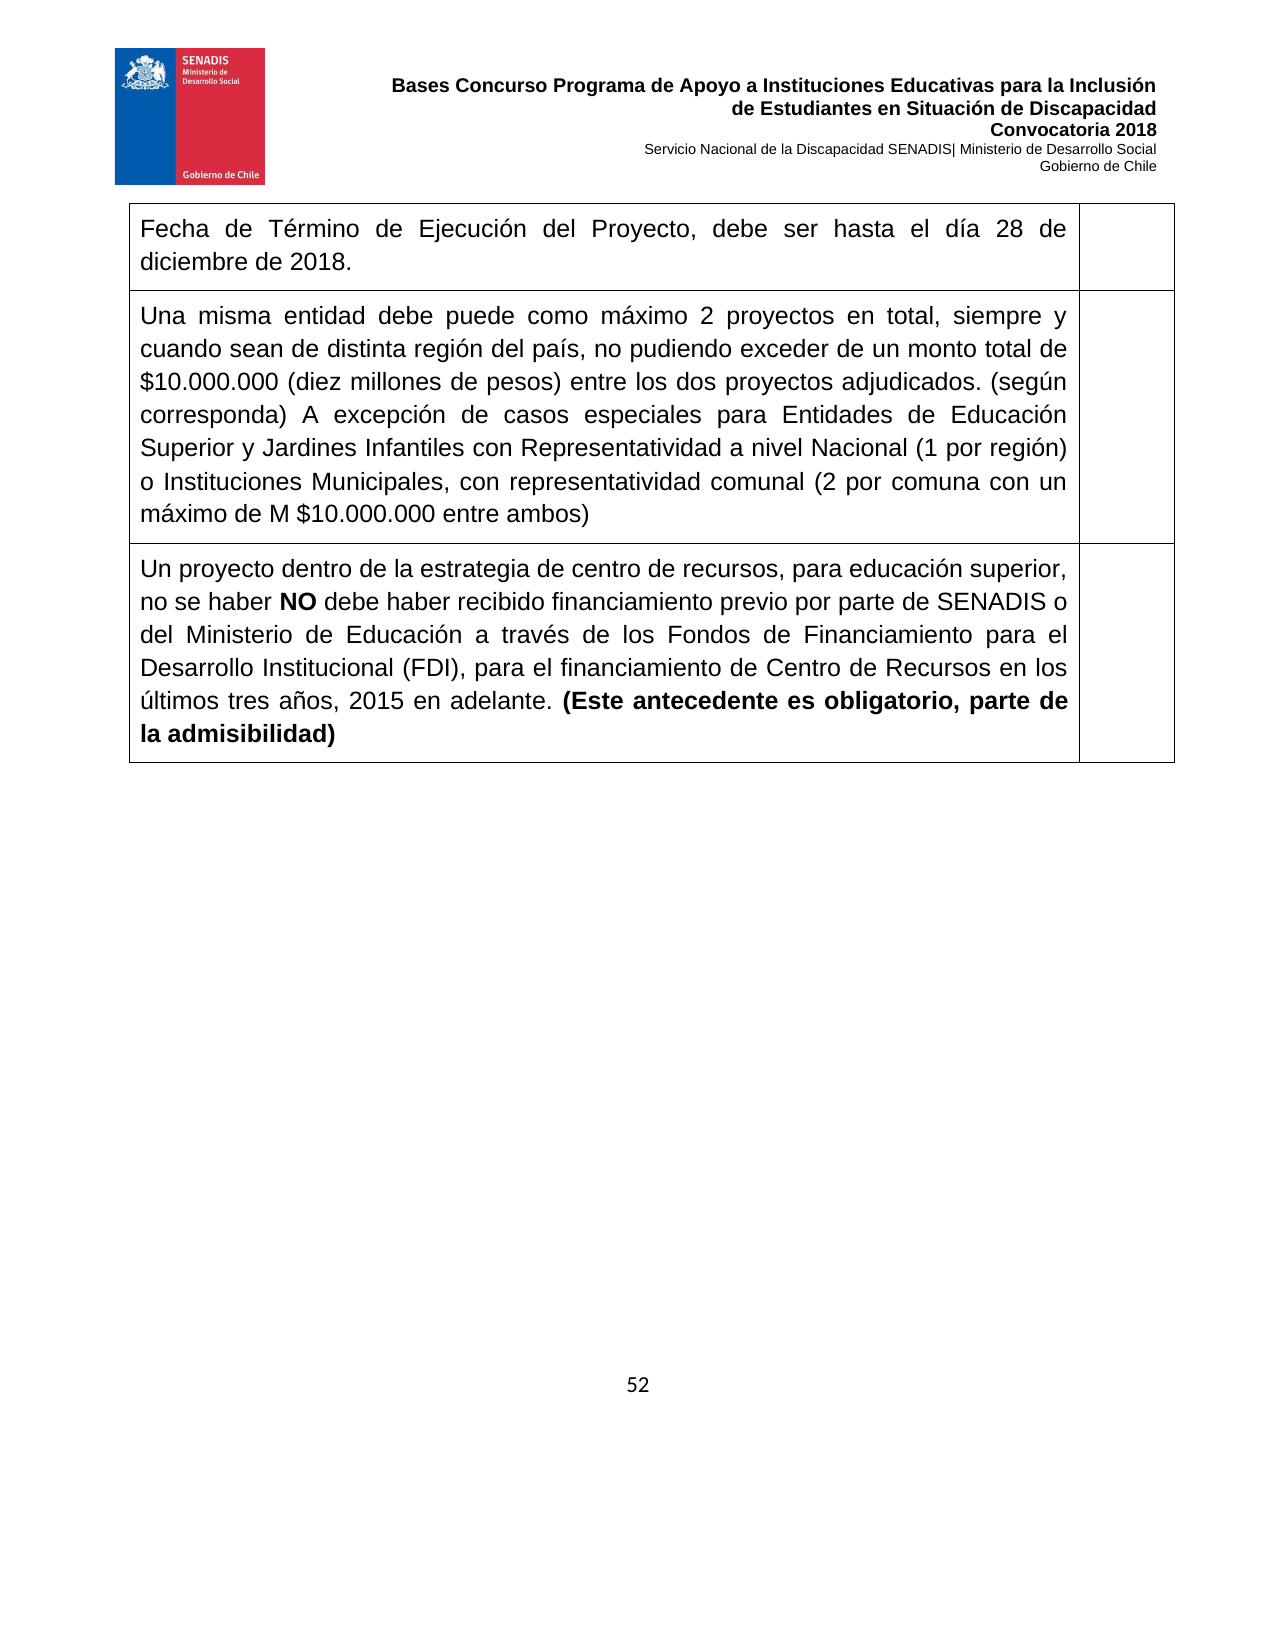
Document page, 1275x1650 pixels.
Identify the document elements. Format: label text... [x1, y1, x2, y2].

table_cell Fecha de Término de Ejecución del Proyecto, debe ser hasta el día 28 de diciembre de 2018. [130, 204, 1079, 290]
table_cell [1080, 291, 1174, 542]
picture [114, 48, 265, 185]
table_cell [1080, 544, 1174, 762]
table_cell Una misma entidad debe puede como máximo 2 proyectos en total, siempre y cuando sean de distinta región del país, no pudiendo exceder de un monto total de $10.000.000 (diez millones de pesos) entre los dos proyectos adjudicados. (según corresponda) A excepción de casos especiales para Entidades de Educación Superior y Jardines Infantiles con Representatividad a nivel Nacional (1 por región) o Instituciones Municipales, con representatividad comunal (2 por comuna con un máximo de M $10.000.000 entre ambos) [130, 291, 1079, 542]
table_cell Un proyecto dentro de la estrategia de centro de recursos, para educación superior, no se haber NO debe haber recibido financiamiento previo por parte de SENADIS o del Ministerio de Educación a través de los Fondos de Financiamiento para el Desarrollo Institucional (FDI), para el financiamiento de Centro de Recursos en los últimos tres años, 2015 en adelante. (Este antecedente es obligatorio, parte de la admisibilidad) [130, 544, 1079, 762]
table_cell [1080, 204, 1174, 290]
